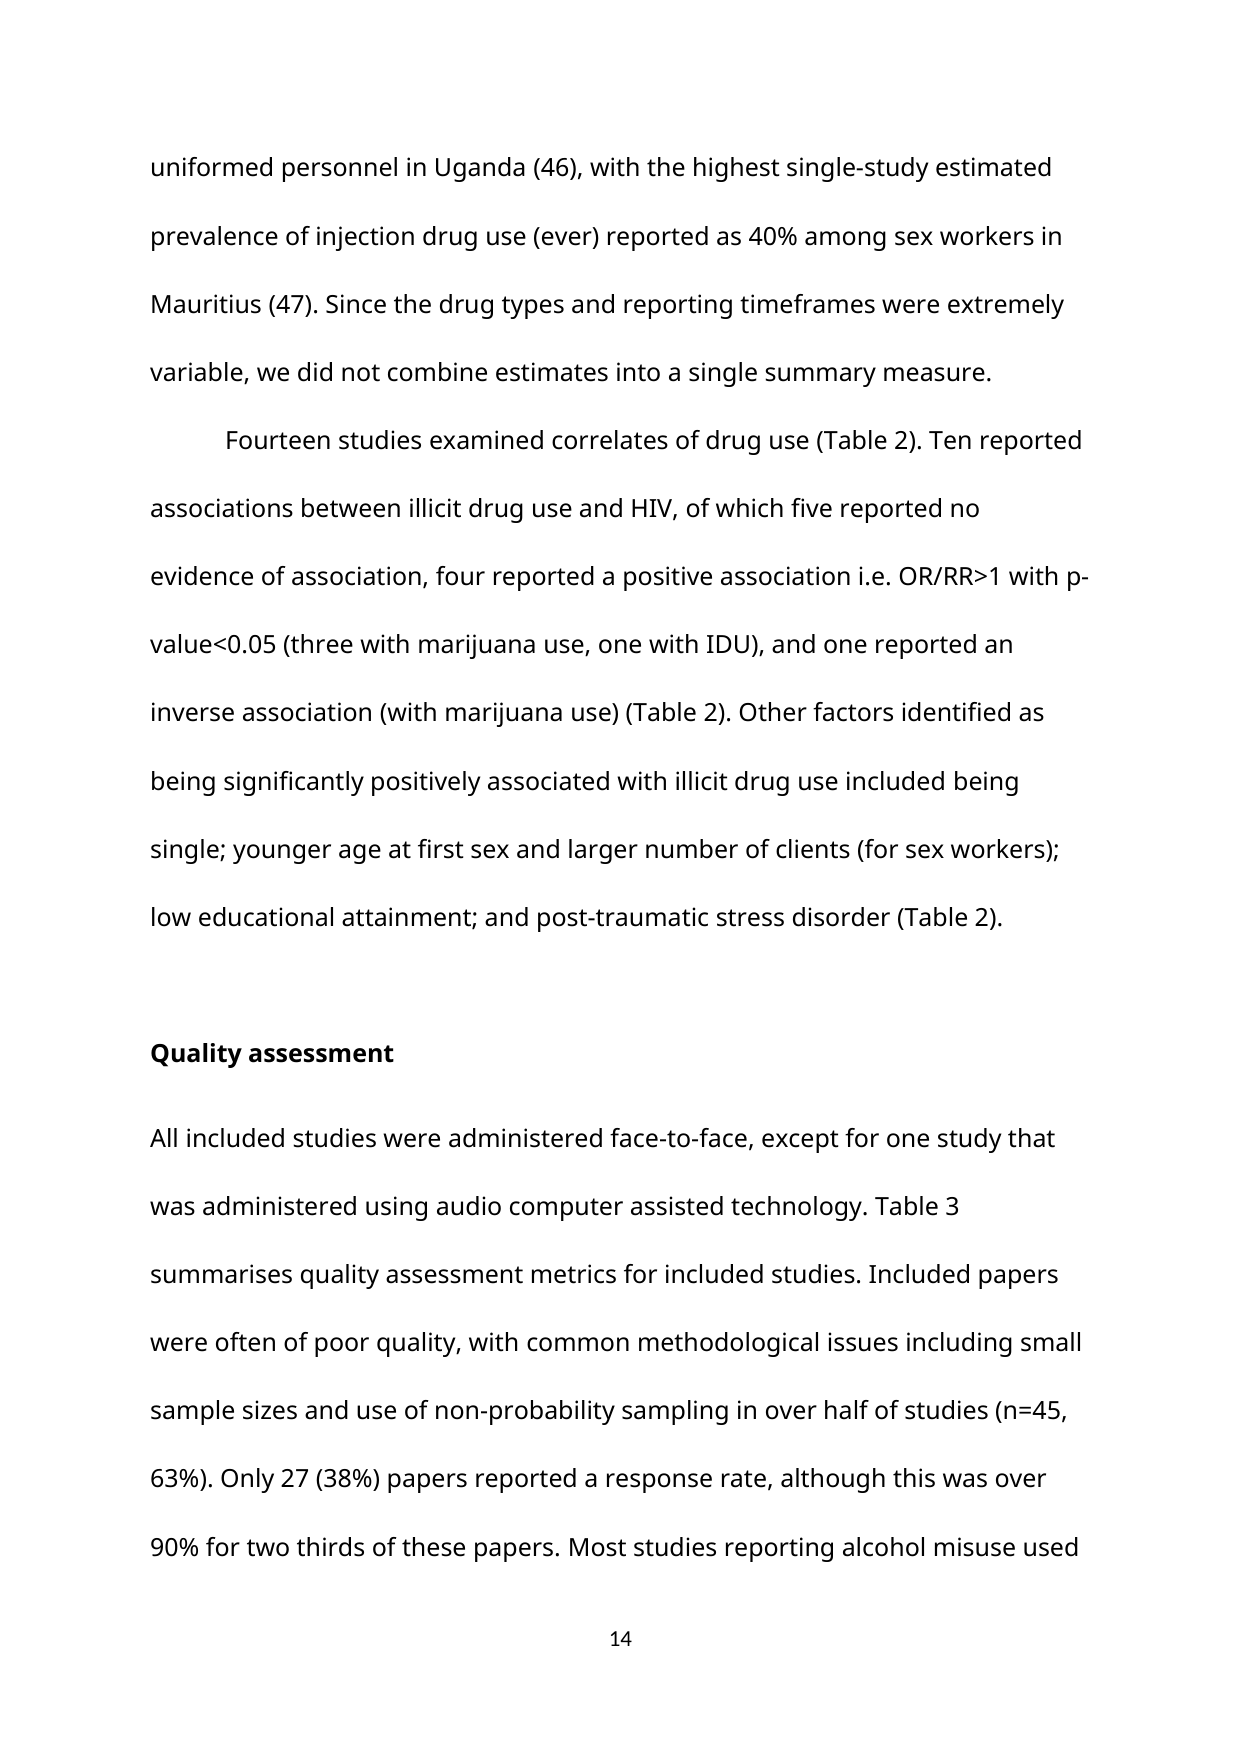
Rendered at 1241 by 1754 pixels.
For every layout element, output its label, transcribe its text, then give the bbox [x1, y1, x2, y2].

text Quality assessment [150, 1036, 1090, 1070]
text Fourteen studies examined correlates of drug use (Table 2). Ten reported associations between illicit drug use and HIV, of which five reported no evidence of association, four reported a positive association i.e. OR/RR>1 with p-value<0.05 (three with marijuana use, one with IDU), and one reported an inverse association (with marijuana use) (Table 2). Other factors identified as being significantly positively associated with illicit drug use included being single; younger age at first sex and larger number of clients (for sex workers); low educational attainment; and post-traumatic stress disorder (Table 2). [150, 422, 1090, 933]
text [150, 1120, 1090, 1563]
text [150, 150, 1090, 388]
